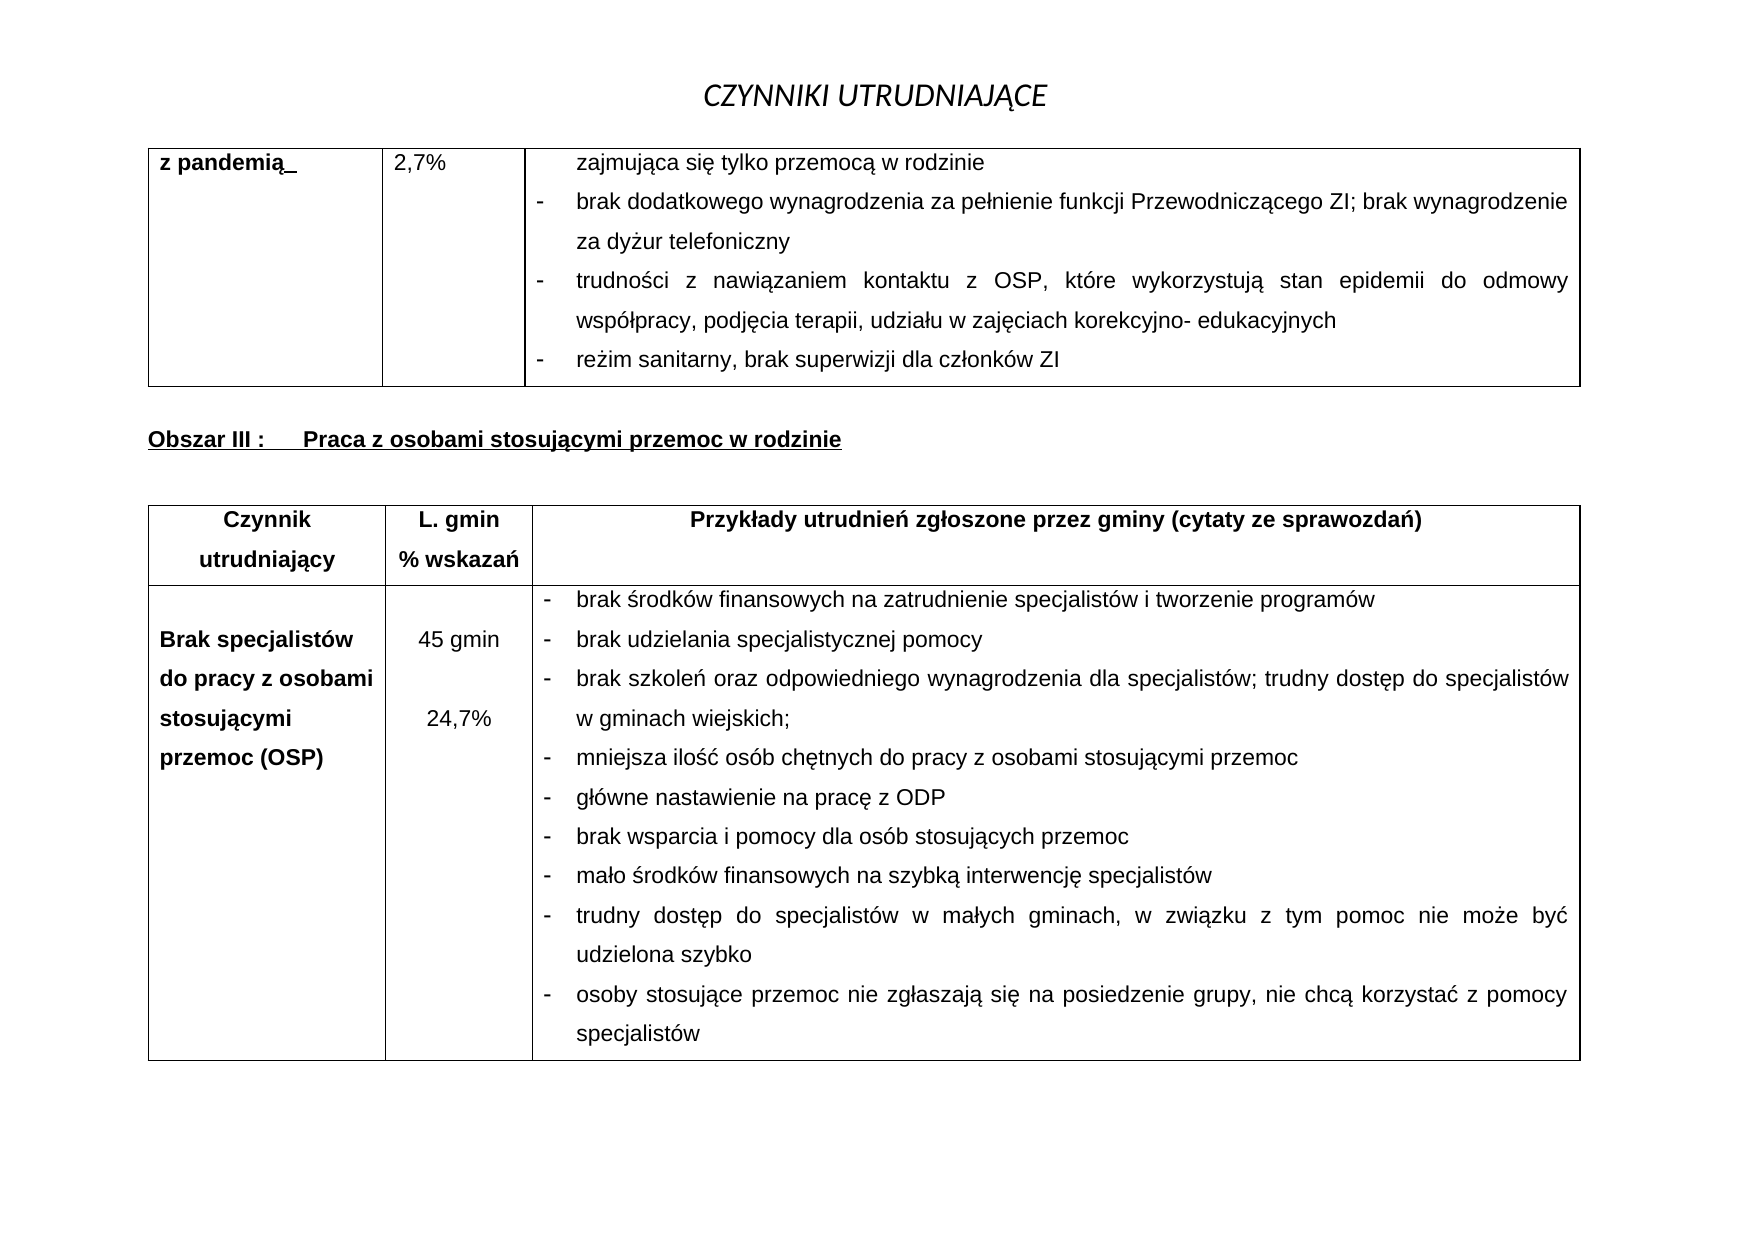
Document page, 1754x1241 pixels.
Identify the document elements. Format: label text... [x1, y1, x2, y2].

table_cell 5 gmin 2,7% [383, 149, 524, 386]
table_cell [533, 586, 1579, 1060]
table_header Przykłady utrudnień zgłoszone przez gminy (cytaty ze sprawozdań) [533, 506, 1579, 585]
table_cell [149, 586, 385, 1060]
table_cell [526, 149, 1579, 386]
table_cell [149, 149, 382, 386]
table_cell 45 gmin 24,7% [386, 586, 532, 1060]
text Obszar III : Praca z osobami stosującymi przemoc w rodzinie [148, 426, 1606, 452]
table_header Czynnik utrudniający [149, 506, 385, 585]
table_header L. gmin % wskazań [386, 506, 532, 585]
